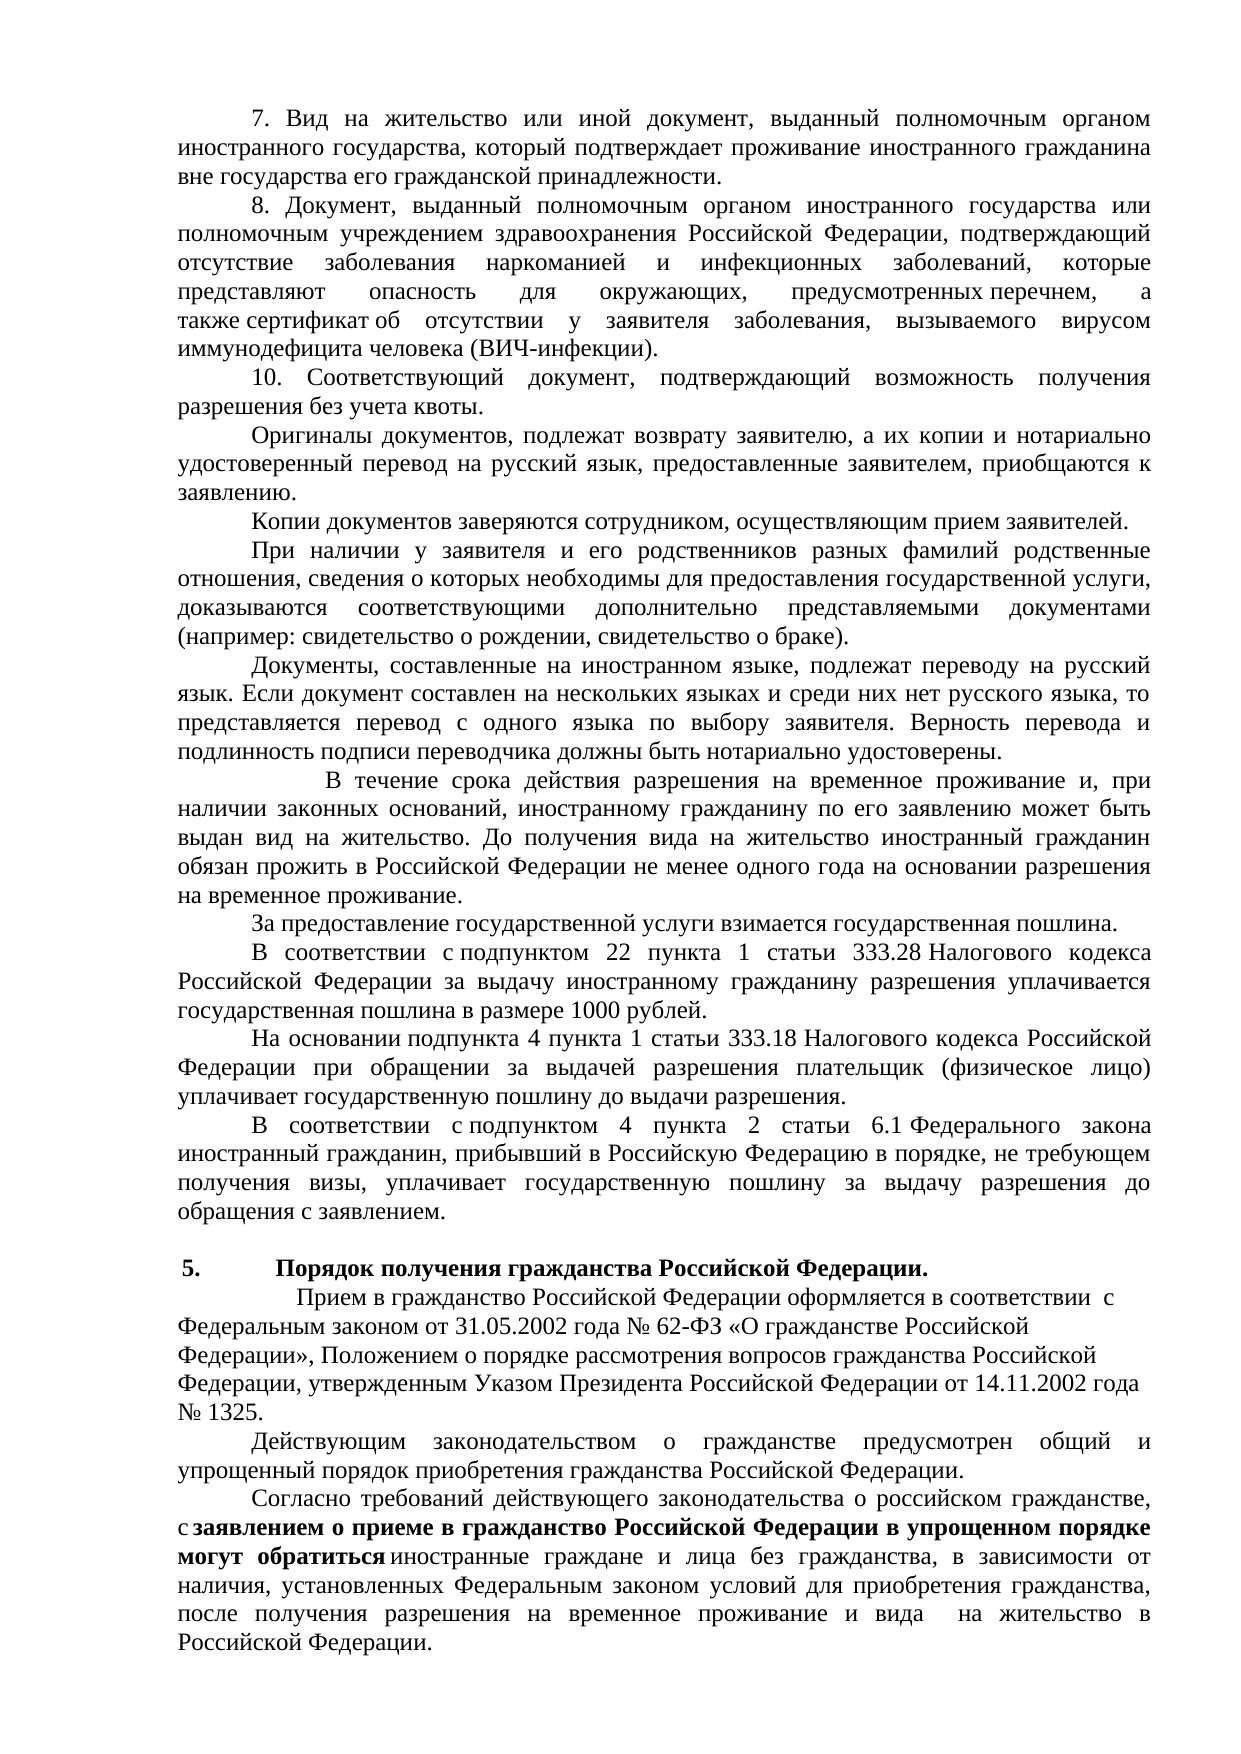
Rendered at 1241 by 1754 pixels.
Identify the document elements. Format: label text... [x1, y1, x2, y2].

text Копии документов заверяются сотрудником, осуществляющим прием заявителей. [177, 506, 1152, 535]
text Действующим законодательством о гражданстве предусмотрен общий и упрощенный порядок приобретения гражданства Российской Федерации. [177, 1426, 1152, 1483]
text За предоставление государственной услуги взимается государственная пошлина. [177, 908, 1152, 937]
text В течение срока действия разрешения на временное проживание и, при наличии законных оснований, иностранному гражданину по его заявлению может быть выдан вид на жительство. До получения вида на жительство иностранный гражданин обязан прожить в Российской Федерации не менее одного года на основании разрешения на временное проживание. [177, 765, 1152, 908]
text При наличии у заявителя и его родственников разных фамилий родственные отношения, сведения о которых необходимы для предоставления государственной услуги, доказываются соответствующими дополнительно представляемыми документами (например: свидетельство о рождении, свидетельство о браке). [177, 535, 1152, 650]
text В соответствии с подпунктом 4 пункта 2 статьи 6.1 Федерального закона иностранный гражданин, прибывший в Российскую Федерацию в порядке, не требующем получения визы, уплачивает государственную пошлину за выдачу разрешения до обращения с заявлением. [177, 1110, 1152, 1225]
text 5. Порядок получения гражданства Российской Федерации. [177, 1253, 1152, 1282]
text Документы, составленные на иностранном языке, подлежат переводу на русский язык. Если документ составлен на нескольких языках и среди них нет русского языка, то представляется перевод с одного языка по выбору заявителя. Верность перевода и подлинность подписи переводчика должны быть нотариально удостоверены. [177, 650, 1152, 765]
text В соответствии с подпунктом 22 пункта 1 статьи 333.28 Налогового кодекса Российской Федерации за выдачу иностранному гражданину разрешения уплачивается государственная пошлина в размере 1000 рублей. [177, 937, 1152, 1023]
text Согласно требований действующего законодательства о российском гражданстве, с заявлением о приеме в гражданство Российской Федерации в упрощенном порядке могут обратиться иностранные граждане и лица без гражданства, в зависимости от наличия, установленных Федеральным законом условий для приобретения гражданства, после получения разрешения на временное проживание и вида на жительство в Российской Федерации. [177, 1483, 1152, 1656]
list Прием в гражданство Российской Федерации оформляется в соответствии с Федеральным законом от 31.05.2002 года № 62-ФЗ «О гражданстве Российской Федерации», Положением о порядке рассмотрения вопросов гражданства Российской Федерации, утвержденным Указом Президента Российской Федерации от 14.11.2002 года № 1325. [177, 1282, 1152, 1426]
text 8. Документ, выданный полномочным органом иностранного государства или полномочным учреждением здравоохранения Российской Федерации, подтверждающий отсутствие заболевания наркоманией и инфекционных заболеваний, которые представляют опасность для окружающих, предусмотренных перечнем, а также сертификат об отсутствии у заявителя заболевания, вызываемого вирусом иммунодефицита человека (ВИЧ-инфекции). [177, 190, 1152, 362]
text На основании подпункта 4 пункта 1 статьи 333.18 Налогового кодекса Российской Федерации при обращении за выдачей разрешения плательщик (физическое лицо) уплачивает государственную пошлину до выдачи разрешения. [177, 1023, 1152, 1110]
text Оригиналы документов, подлежат возврату заявителю, а их копии и нотариально удостоверенный перевод на русский язык, предоставленные заявителем, приобщаются к заявлению. [177, 420, 1152, 506]
text 10. Соответствующий документ, подтверждающий возможность получения разрешения без учета квоты. [177, 362, 1152, 420]
text 7. Вид на жительство или иной документ, выданный полномочным органом иностранного государства, который подтверждает проживание иностранного гражданина вне государства его гражданской принадлежности. [177, 103, 1152, 190]
